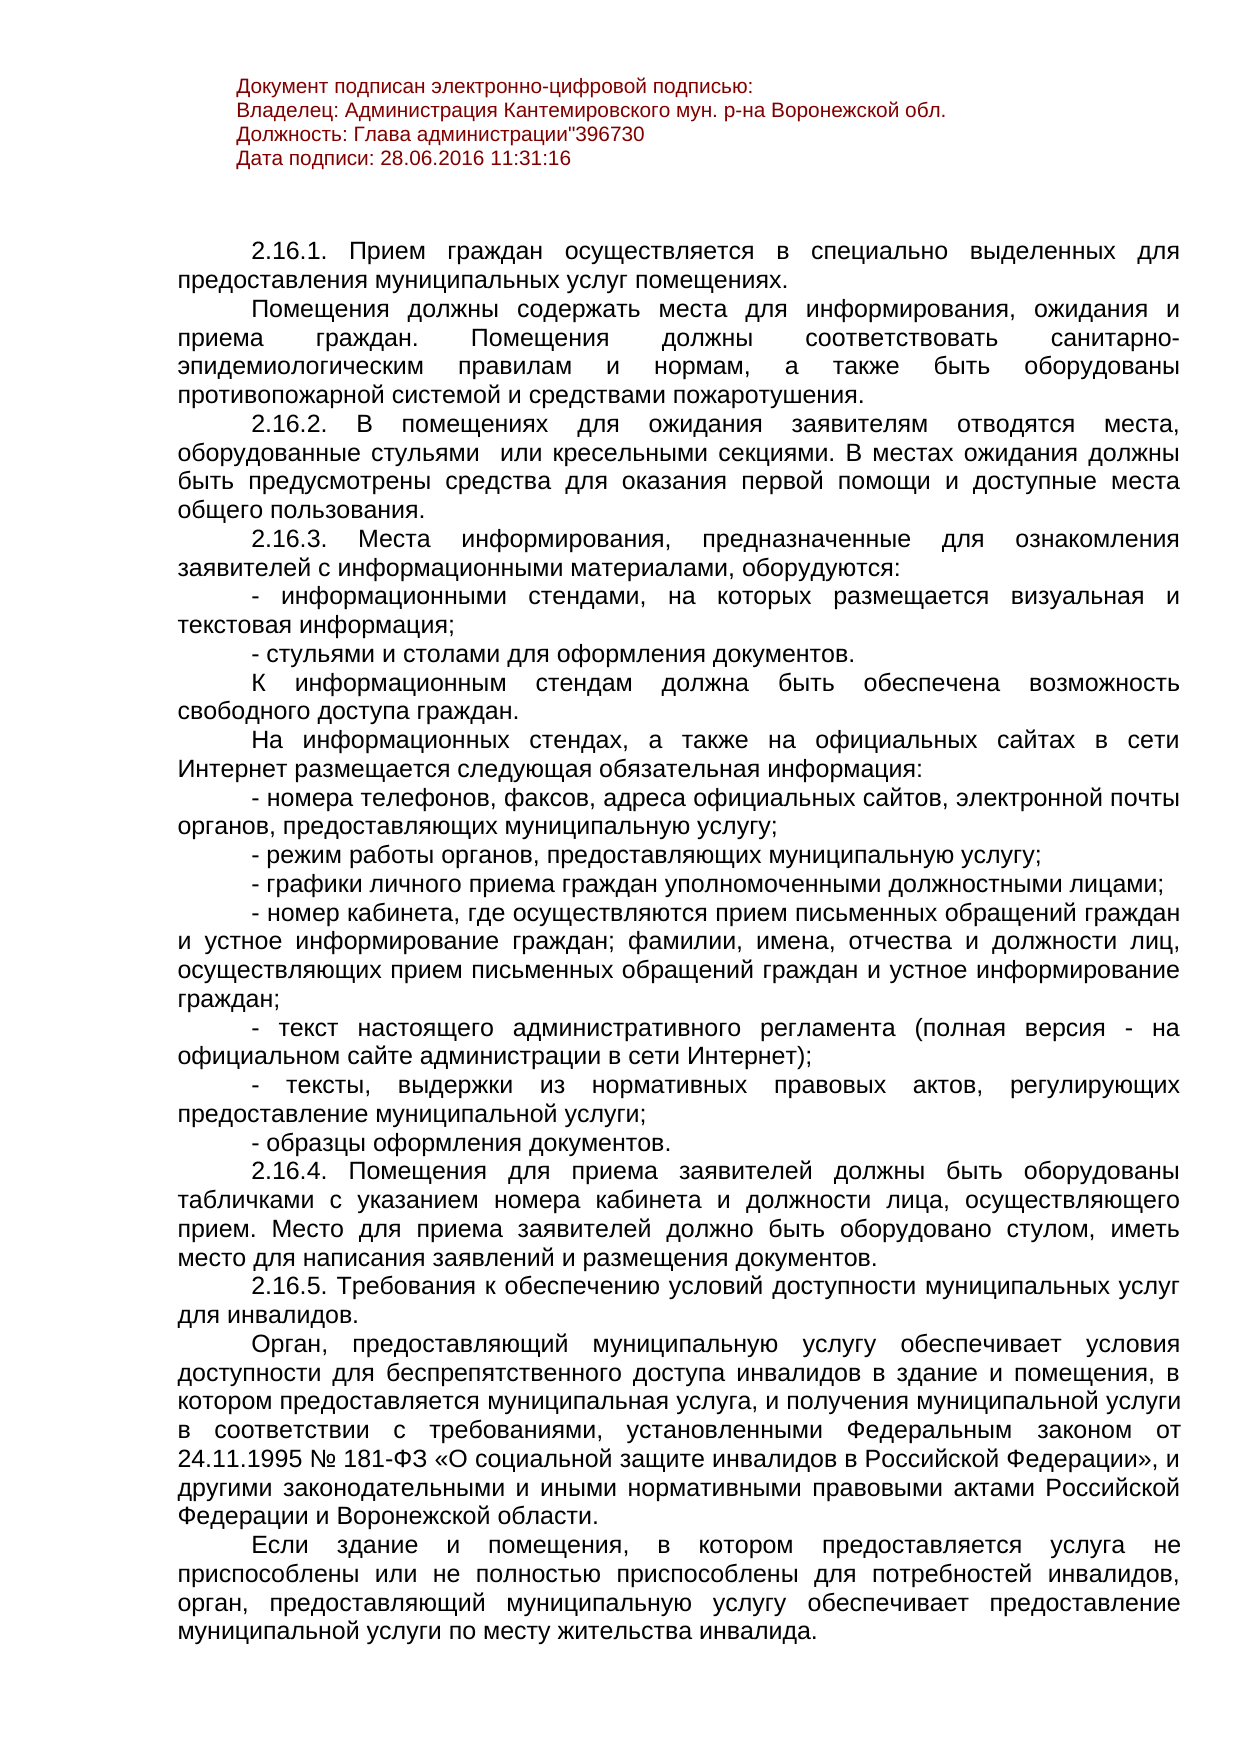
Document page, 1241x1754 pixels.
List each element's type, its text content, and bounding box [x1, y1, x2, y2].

text 2.16.1. Прием граждан осуществляется в специально выделенных для предоставления муниципальных услуг помещениях. [177, 236, 1181, 294]
text 2.16.5. Требования к обеспечению условий доступности муниципальных услуг для инвалидов. [177, 1271, 1181, 1329]
text К информационным стендам должна быть обеспечена возможность свободного доступа граждан. [177, 667, 1181, 725]
text 2.16.2. В помещениях для ожидания заявителям отводятся места, оборудованные стульями или кресельными секциями. В местах ожидания должны быть предусмотрены средства для оказания первой помощи и доступные места общего пользования. [177, 409, 1181, 524]
text - номера телефонов, факсов, адреса официальных сайтов, электронной почты органов, предоставляющих муниципальную услугу; [177, 782, 1181, 840]
text - тексты, выдержки из нормативных правовых актов, регулирующих предоставление муниципальной услуги; [177, 1070, 1181, 1127]
text - текст настоящего административного регламента (полная версия - на официальном сайте администрации в сети Интернет); [177, 1012, 1181, 1070]
text Орган, предоставляющий муниципальную услугу обеспечивает условия доступности для беспрепятственного доступа инвалидов в здание и помещения, в котором предоставляется муниципальная услуга, и получения муниципальной услуги в соответствии с требованиями, установленными Федеральным законом от 24.11.1995 № 181-ФЗ «О социальной защите инвалидов в Российской Федерации», и другими законодательными и иными нормативными правовыми актами Российской Федерации и Воронежской области. [177, 1329, 1181, 1530]
text На информационных стендах, а также на официальных сайтах в сети Интернет размещается следующая обязательная информация: [177, 725, 1181, 782]
text - информационными стендами, на которых размещается визуальная и текстовая информация; [177, 581, 1181, 639]
text - режим работы органов, предоставляющих муниципальную услугу; [177, 840, 1181, 869]
text - номер кабинета, где осуществляются прием письменных обращений граждан и устное информирование граждан; фамилии, имена, отчества и должности лиц, осуществляющих прием письменных обращений граждан и устное информирование граждан; [177, 897, 1181, 1012]
text Помещения должны содержать места для информирования, ожидания и приема граждан. Помещения должны соответствовать санитарно-эпидемиологическим правилам и нормам, а также быть оборудованы противопожарной системой и средствами пожаротушения. [177, 294, 1181, 409]
text - графики личного приема граждан уполномоченными должностными лицами; [177, 869, 1181, 897]
text 2.16.4. Помещения для приема заявителей должны быть оборудованы табличками с указанием номера кабинета и должности лица, осуществляющего прием. Место для приема заявителей должно быть оборудовано стулом, иметь место для написания заявлений и размещения документов. [177, 1156, 1181, 1271]
text - образцы оформления документов. [177, 1127, 1181, 1156]
text 2.16.3. Места информирования, предназначенные для ознакомления заявителей с информационными материалами, оборудуются: [177, 524, 1181, 581]
text - стульями и столами для оформления документов. [177, 639, 1181, 667]
text Если здание и помещения, в котором предоставляется услуга не приспособлены или не полностью приспособлены для потребностей инвалидов, орган, предоставляющий муниципальную услугу обеспечивает предоставление муниципальной услуги по месту жительства инвалида. [177, 1530, 1181, 1645]
